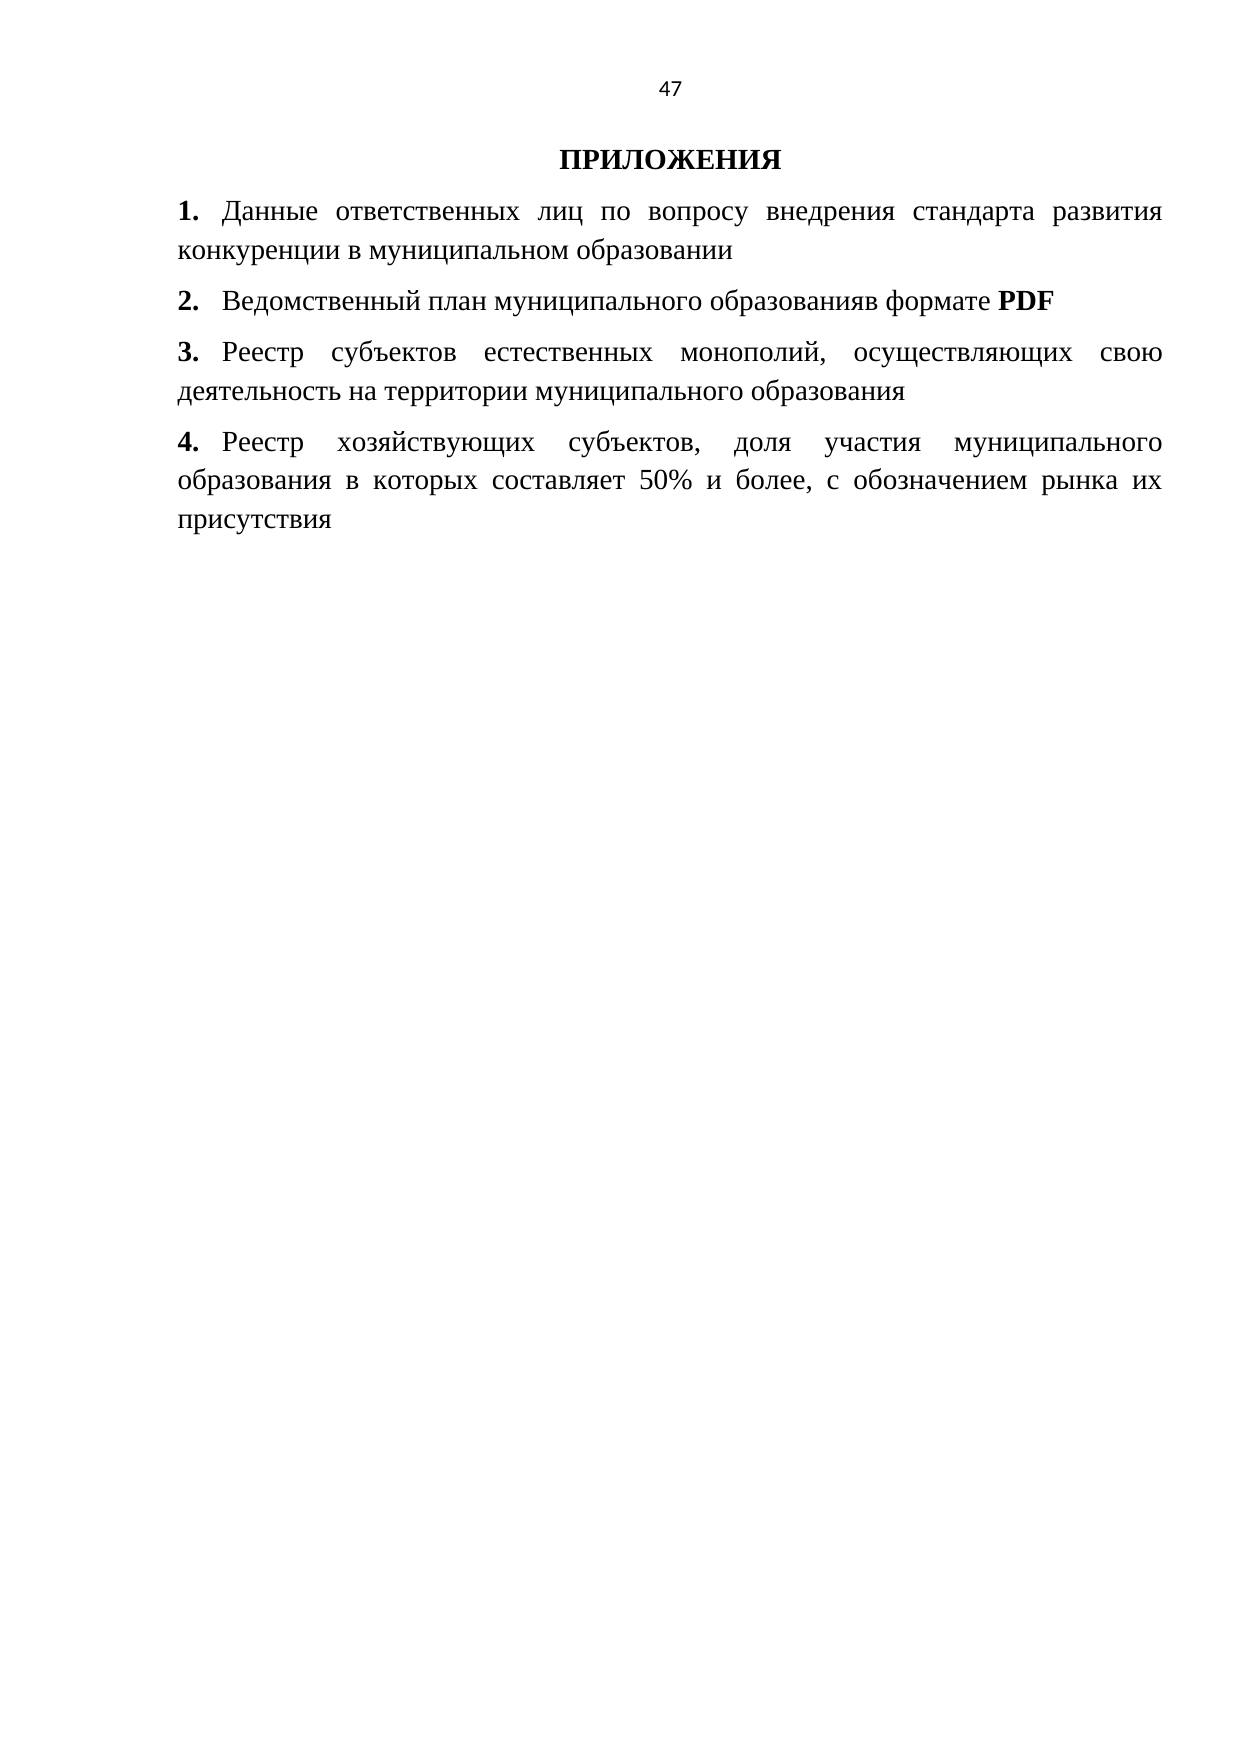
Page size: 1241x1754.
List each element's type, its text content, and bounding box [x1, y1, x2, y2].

text 4. Реестр хозяйствующих субъектов, доля участия муниципального образования в которых составляет 50% и более, с обозначением рынка их присутствия [177, 424, 1163, 534]
text 2. Ведомственный план муниципального образованияв формате PDF [177, 283, 1163, 317]
text 1. Данные ответственных лиц по вопросу внедрения стандарта развития конкуренции в муниципальном образовании [177, 193, 1163, 266]
text ПРИЛОЖЕНИЯ [177, 142, 1163, 176]
text 3. Реестр субъектов естественных монополий, осуществляющих свою деятельность на территории муниципального образования [177, 334, 1163, 406]
